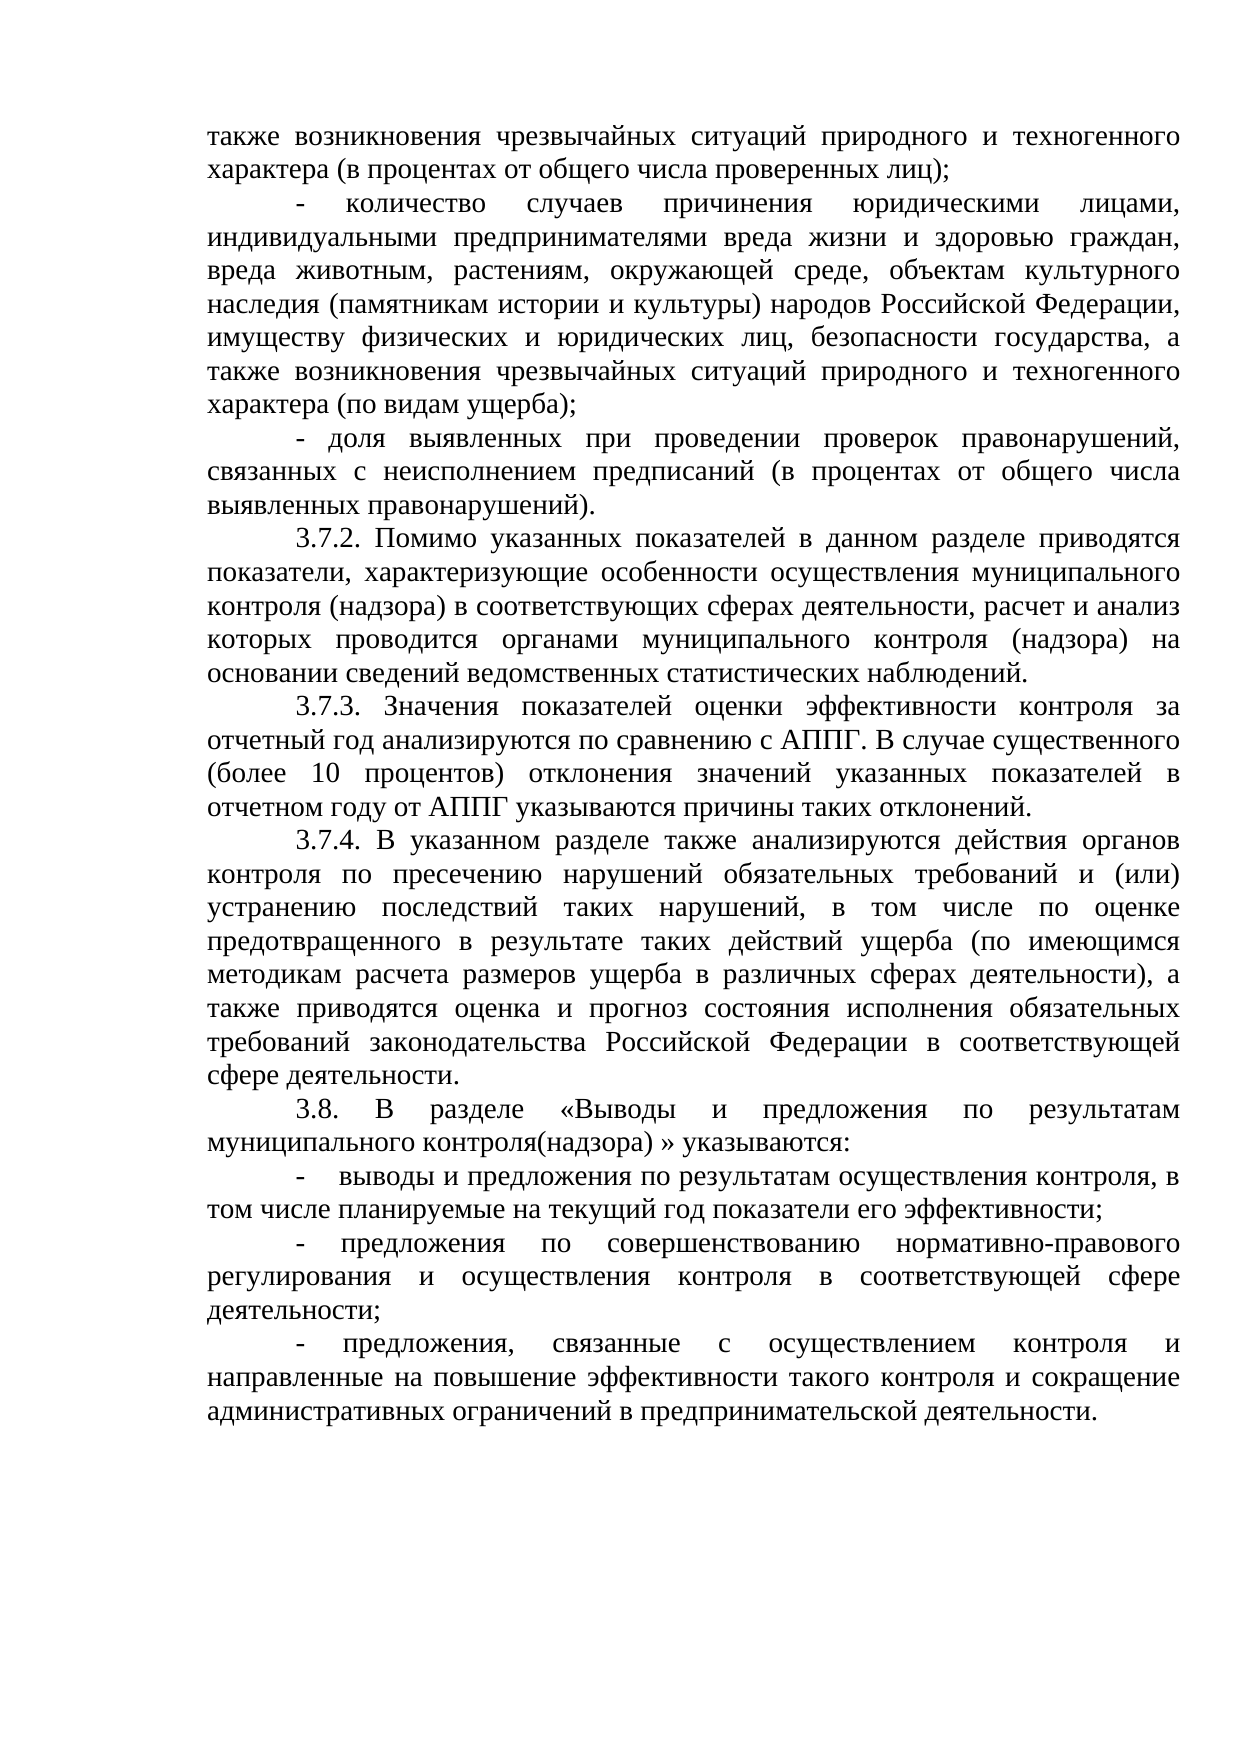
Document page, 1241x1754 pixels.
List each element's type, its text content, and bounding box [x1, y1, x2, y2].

text - количество случаев причинения юридическими лицами, индивидуальными предпринимателями вреда жизни и здоровью граждан, вреда животным, растениям, окружающей среде, объектам культурного наследия (памятникам истории и культуры) народов Российской Федерации, имуществу физических и юридических лиц, безопасности государства, а также возникновения чрезвычайных ситуаций природного и техногенного характера (по видам ущерба); [207, 185, 1181, 420]
text - выводы и предложения по результатам осуществления контроля, в том числе планируемые на текущий год показатели его эффективности; [207, 1158, 1181, 1225]
text - доля выявленных при проведении проверок правонарушений, связанных с неисполнением предписаний (в процентах от общего числа выявленных правонарушений). [207, 420, 1181, 521]
text - предложения, связанные с осуществлением контроля и направленные на повышение эффективности такого контроля и сокращение административных ограничений в предпринимательской деятельности. [207, 1326, 1181, 1426]
text 3.7.2. Помимо указанных показателей в данном разделе приводятся показатели, характеризующие особенности осуществления муниципального контроля (надзора) в соответствующих сферах деятельности, расчет и анализ которых проводится органами муниципального контроля (надзора) на основании сведений ведомственных статистических наблюдений. [207, 521, 1181, 688]
text 3.7.4. В указанном разделе также анализируются действия органов контроля по пресечению нарушений обязательных требований и (или) устранению последствий таких нарушений, в том числе по оценке предотвращенного в результате таких действий ущерба (по имеющимся методикам расчета размеров ущерба в различных сферах деятельности), а также приводятся оценка и прогноз состояния исполнения обязательных требований законодательства Российской Федерации в соответствующей сфере деятельности. [207, 822, 1181, 1091]
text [207, 118, 1181, 185]
text 3.7.3. Значения показателей оценки эффективности контроля за отчетный год анализируются по сравнению с АППГ. В случае существенного (более 10 процентов) отклонения значений указанных показателей в отчетном году от АППГ указываются причины таких отклонений. [207, 688, 1181, 822]
text 3.8. В разделе «Выводы и предложения по результатам муниципального контроля(надзора) » указываются: [207, 1091, 1181, 1158]
text - предложения по совершенствованию нормативно-правового регулирования и осуществления контроля в соответствующей сфере деятельности; [207, 1225, 1181, 1326]
